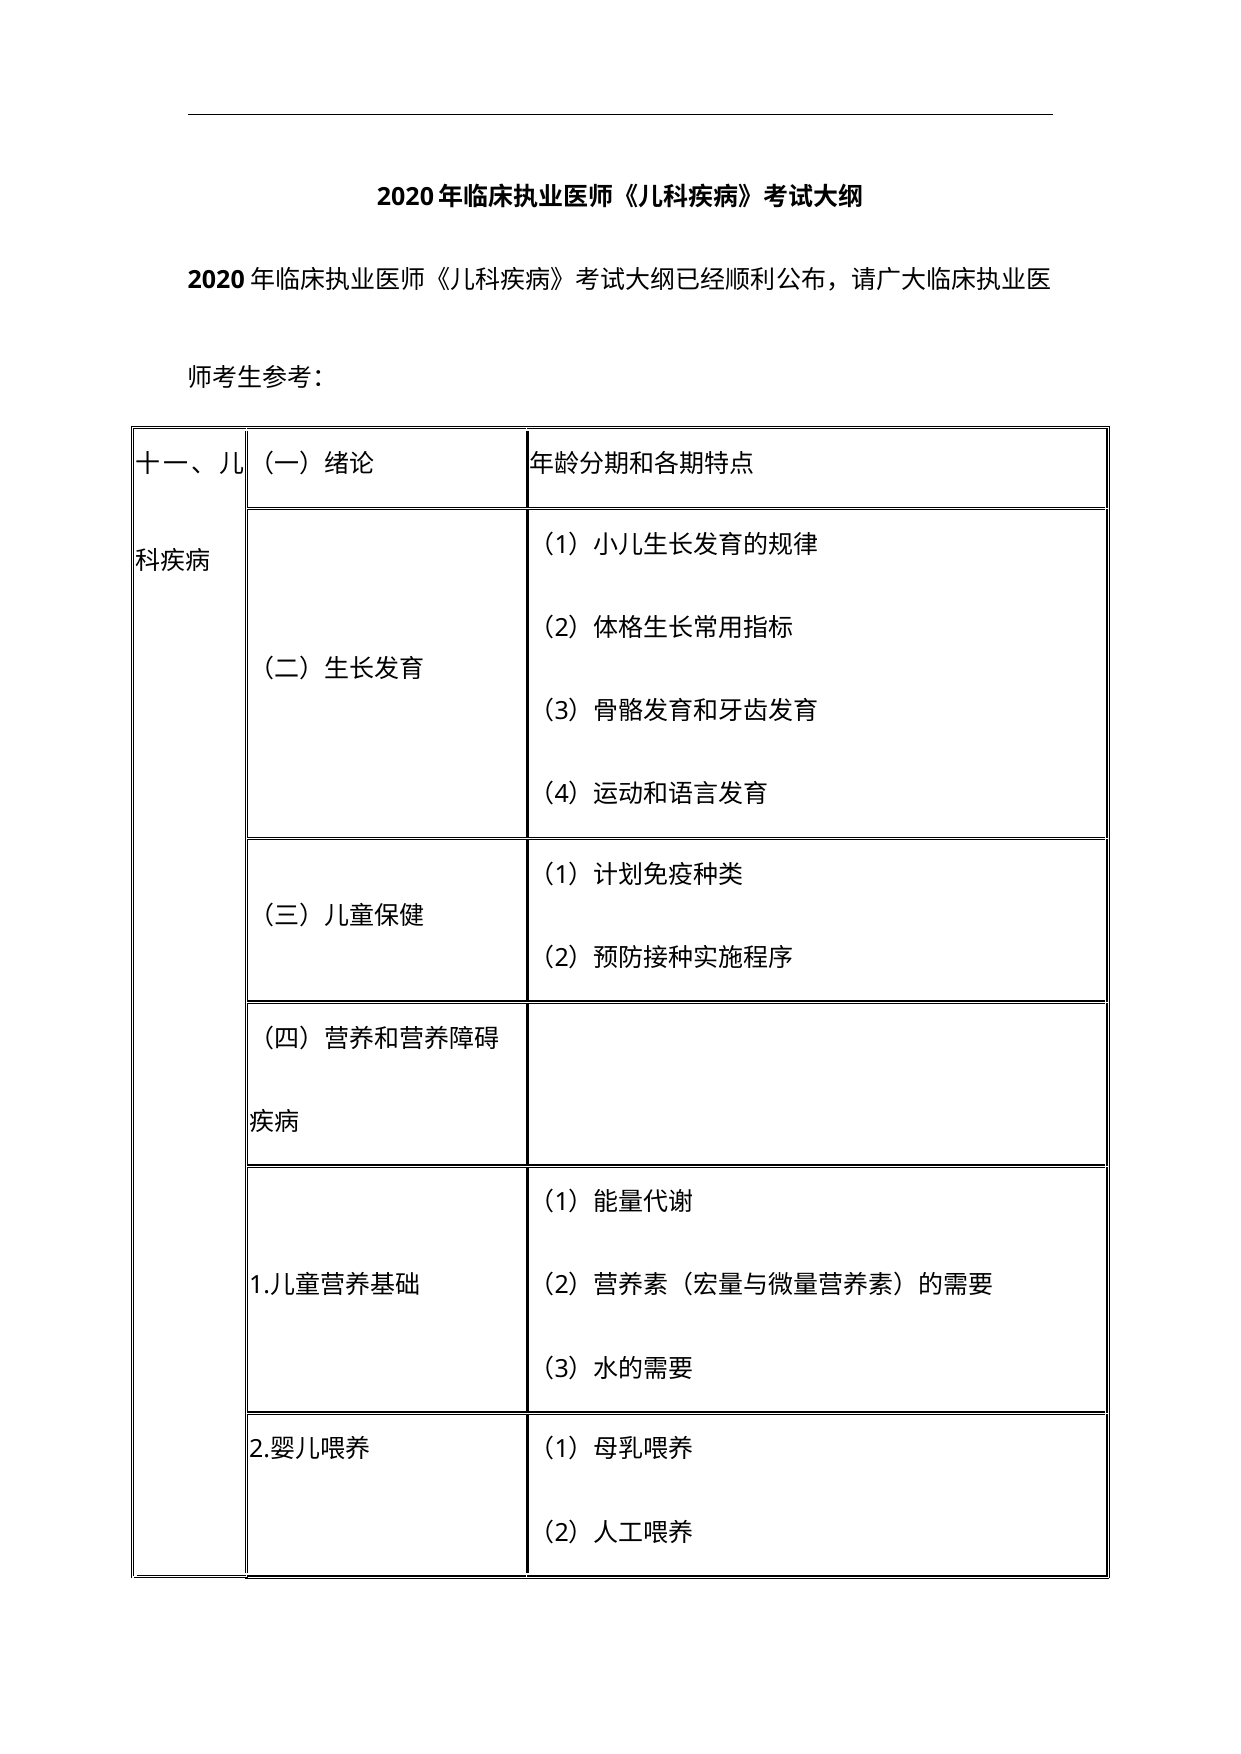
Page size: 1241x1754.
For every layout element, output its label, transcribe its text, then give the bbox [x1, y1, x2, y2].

table_cell （三）儿童保健 [248, 840, 526, 1000]
table_cell （1）计划免疫种类 （2）预防接种实施程序 [527, 837, 1108, 1000]
table_cell （四）营养和营养障碍 疾病 [248, 1004, 526, 1164]
table_cell 2.婴儿喂养 [247, 1415, 527, 1575]
text 2020年临床执业医师《儿科疾病》考试大纲已经顺利公布，请广大临床执业医师考生参考： [187, 245, 1053, 408]
table_cell （1）能量代谢 （2）营养素（宏量与微量营养素）的需要 （3）水的需要 [529, 1164, 1107, 1411]
table_cell （1）小儿生长发育的规律 （2）体格生长常用指标 （3）骨骼发育和牙齿发育 （4）运动和语言发育 [529, 506, 1107, 837]
table_header （一）绪论 [247, 427, 527, 506]
table_cell 1.儿童营养基础 [248, 1168, 526, 1411]
table_header 十一、儿科疾病 [134, 429, 247, 1575]
text 2020年临床执业医师《儿科疾病》考试大纲 [187, 162, 1053, 227]
table_header 年龄分期和各期特点 [527, 429, 1106, 506]
table_cell （二）生长发育 [248, 510, 526, 837]
table_cell [529, 1000, 1107, 1164]
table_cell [527, 1411, 1107, 1575]
